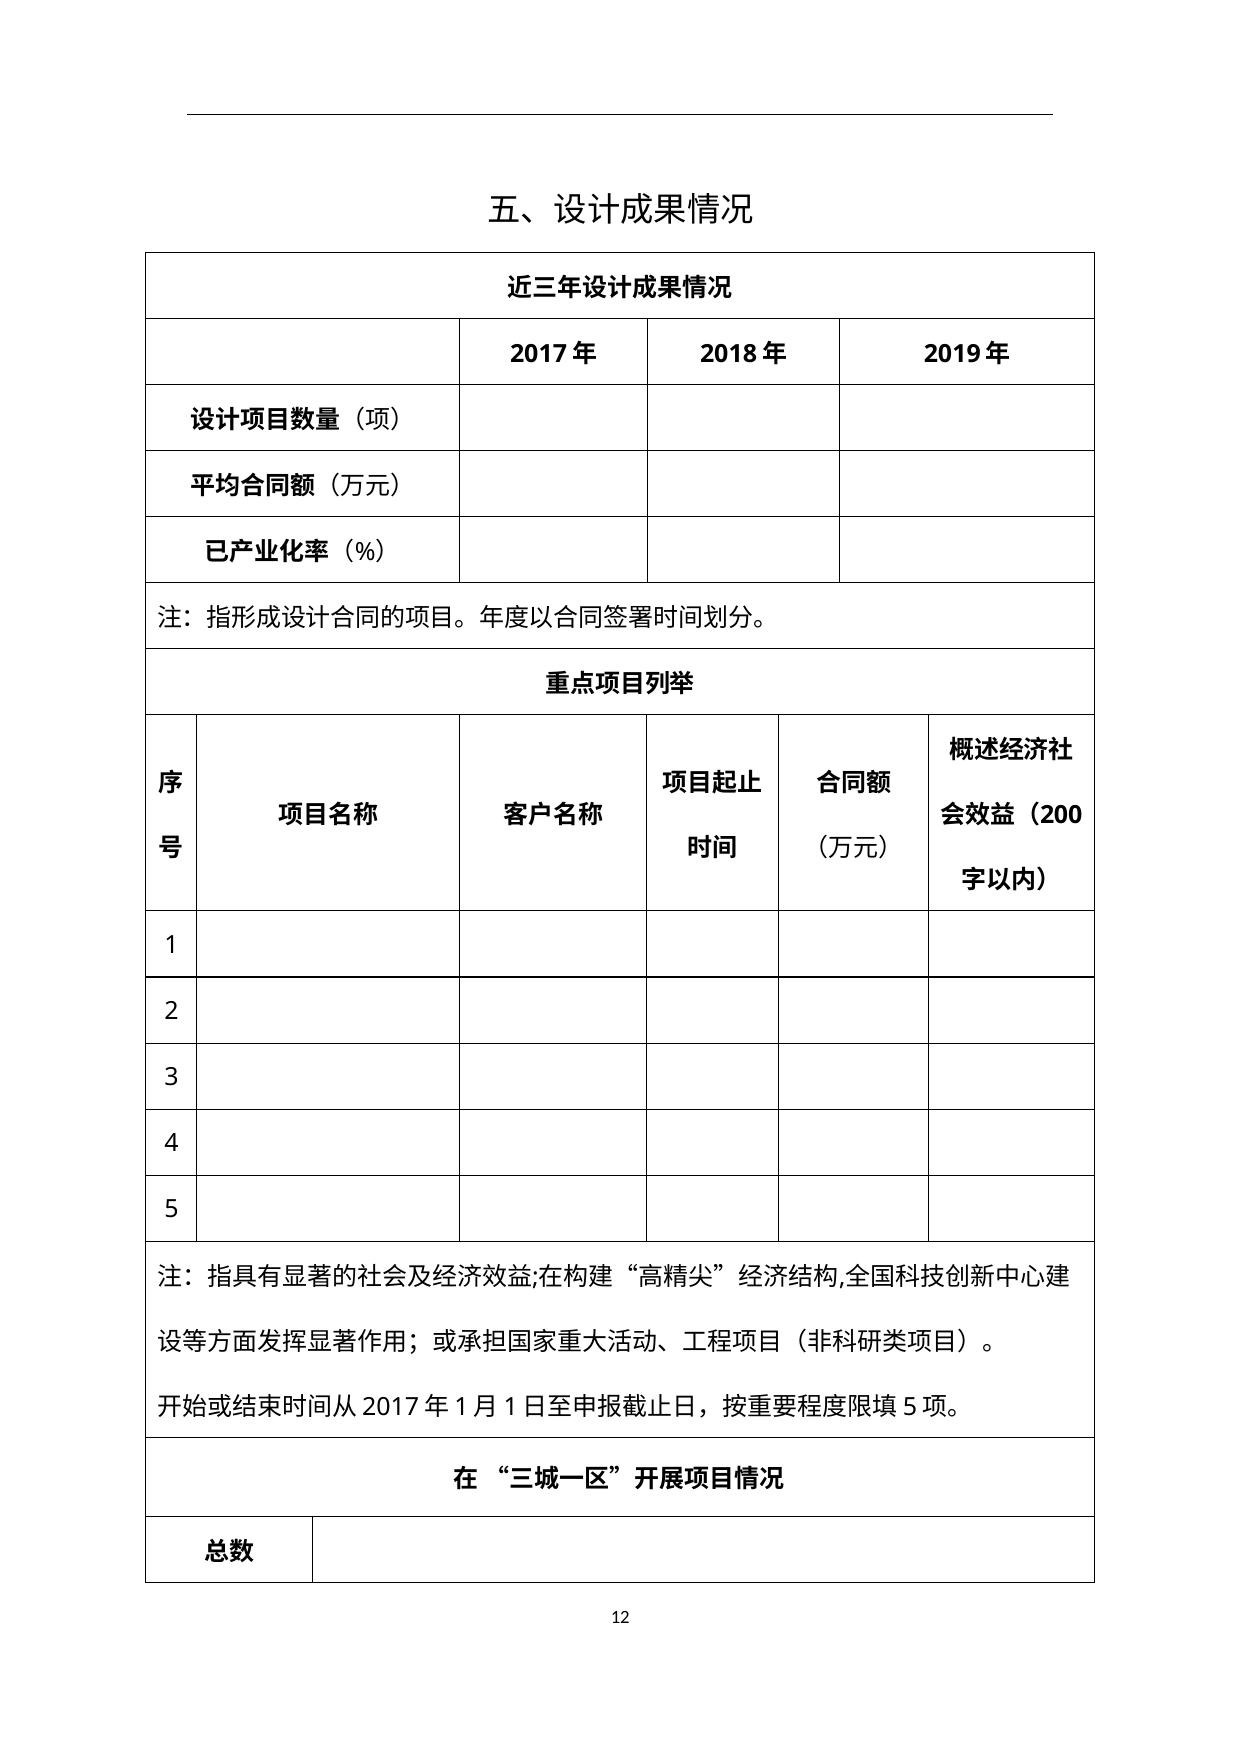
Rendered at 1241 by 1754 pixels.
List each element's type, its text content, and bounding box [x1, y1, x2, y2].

table_cell 概述经济社会效益（200字以内） [929, 715, 1094, 910]
table_cell 2 [146, 978, 196, 1042]
table_cell 平均合同额（万元） [146, 451, 459, 516]
table_cell [197, 1176, 459, 1241]
table_cell [648, 451, 839, 516]
table_cell [460, 911, 646, 976]
table_cell [460, 1110, 646, 1174]
table_cell 设计项目数量（项） [146, 385, 459, 450]
table_cell [460, 385, 647, 450]
table_cell 总数 [146, 1517, 312, 1582]
table_cell 在 “三城一区”开展项目情况 [146, 1438, 1094, 1516]
table_cell [840, 517, 1094, 582]
table_cell [648, 517, 839, 582]
table_cell [460, 1044, 646, 1108]
table_cell [197, 1110, 459, 1174]
table_cell [460, 978, 646, 1042]
table_cell [647, 1110, 778, 1174]
table_cell 2019年 [840, 319, 1094, 384]
table_cell [647, 1044, 778, 1108]
table_cell 重点项目列举 [146, 649, 1094, 714]
table_header 近三年设计成果情况 [146, 253, 1094, 318]
table_cell [929, 911, 1094, 976]
table_cell [648, 385, 839, 450]
table_cell [146, 319, 459, 384]
table_cell [647, 978, 778, 1042]
table_cell 合同额 （万元） [779, 715, 928, 910]
table_cell [779, 1044, 928, 1108]
table_cell 注：指形成设计合同的项目。年度以合同签署时间划分。 [146, 583, 1094, 648]
table_cell 3 [146, 1044, 196, 1108]
table_cell [929, 1176, 1094, 1241]
table_cell [197, 978, 459, 1042]
table_cell 项目起止 时间 [647, 715, 778, 910]
table_cell 序号 [146, 715, 196, 910]
table_cell 项目名称 [197, 715, 459, 910]
table_cell 注：指具有显著的社会及经济效益;在构建“高精尖”经济结构,全国科技创新中心建设等方面发挥显著作用；或承担国家重大活动、工程项目（非科研类项目）。 开始或结束时间从2017年1月1日至申报截止日，按重要程度限填5项。 [146, 1242, 1094, 1437]
text 五、设计成果情况 [187, 174, 1053, 239]
table_cell [840, 451, 1094, 516]
table_cell [840, 385, 1094, 450]
table_cell [929, 1044, 1094, 1108]
table_cell [779, 1110, 928, 1174]
table_cell [313, 1517, 1094, 1582]
table_cell 已产业化率（%） [146, 517, 459, 582]
table_cell [197, 1044, 459, 1108]
table_cell [779, 1176, 928, 1241]
table_cell 2018年 [648, 319, 839, 384]
table_cell 客户名称 [460, 715, 646, 910]
table_cell 1 [146, 911, 196, 976]
table_cell [460, 517, 647, 582]
table_cell 4 [146, 1110, 196, 1174]
table_cell [779, 911, 928, 976]
table_cell [779, 978, 928, 1042]
table_cell [197, 911, 459, 976]
table_cell [647, 911, 778, 976]
table_cell [647, 1176, 778, 1241]
table_cell 5 [146, 1176, 196, 1241]
table_cell 2017年 [460, 319, 647, 384]
table_cell [460, 1176, 646, 1241]
table_cell [929, 978, 1094, 1042]
table_cell [929, 1110, 1094, 1174]
table_cell [460, 451, 647, 516]
